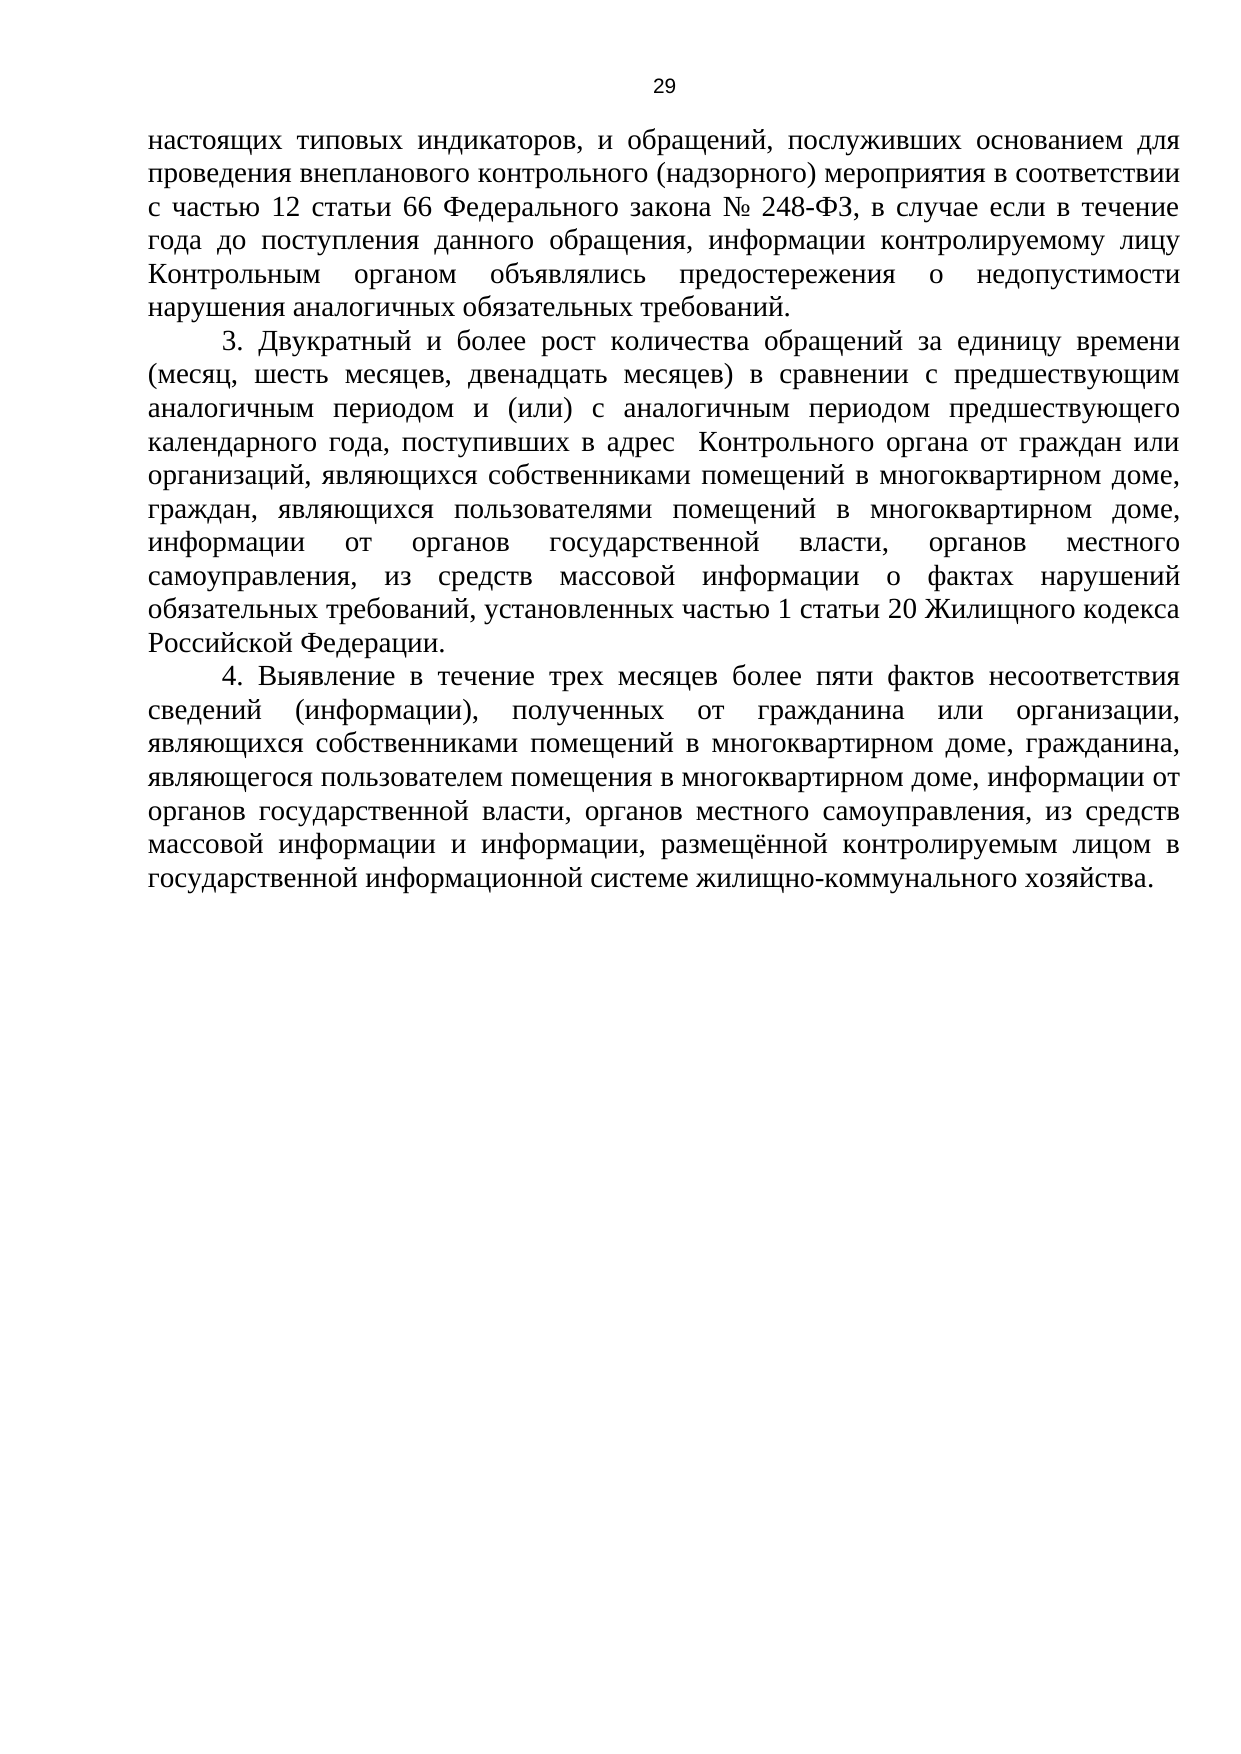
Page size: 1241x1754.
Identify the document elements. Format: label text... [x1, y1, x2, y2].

text 4. Выявление в течение трех месяцев более пяти фактов несоответствия сведений (информации), полученных от гражданина или организации, являющихся собственниками помещений в многоквартирном доме, гражданина, являющегося пользователем помещения в многоквартирном доме, информации от органов государственной власти, органов местного самоуправления, из средств массовой информации и информации, размещённой контролируемым лицом в государственной информационной системе жилищно-коммунального хозяйства. [148, 658, 1181, 893]
text 3. Двукратный и более рост количества обращений за единицу времени (месяц, шесть месяцев, двенадцать месяцев) в сравнении с предшествующим аналогичным периодом и (или) с аналогичным периодом предшествующего календарного года, поступивших в адрес Контрольного органа от граждан или организаций, являющихся собственниками помещений в многоквартирном доме, граждан, являющихся пользователями помещений в многоквартирном доме, информации от органов государственной власти, органов местного самоуправления, из средств массовой информации о фактах нарушений обязательных требований, установленных частью 1 статьи 20 Жилищного кодекса Российской Федерации. [148, 323, 1181, 658]
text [148, 122, 1181, 323]
